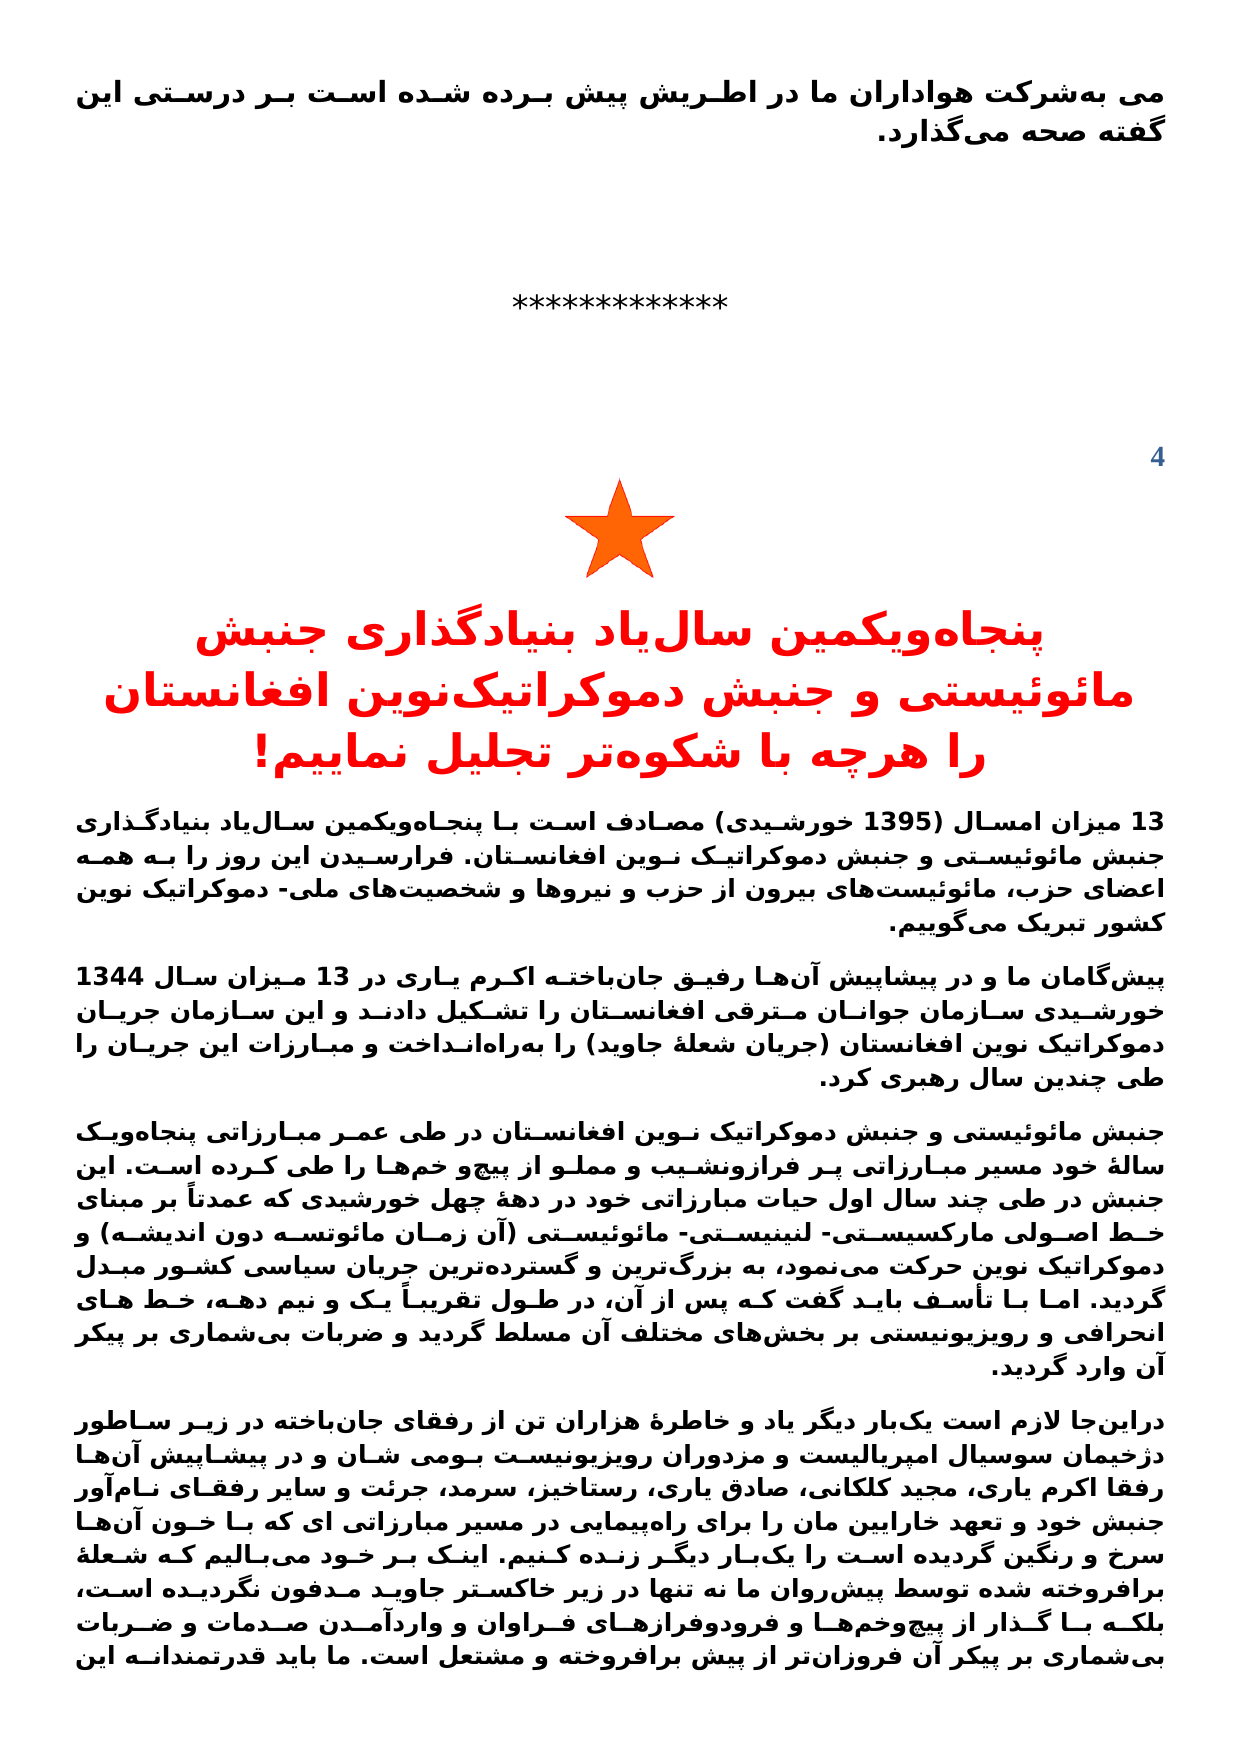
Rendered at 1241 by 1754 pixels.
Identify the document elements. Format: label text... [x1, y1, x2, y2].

text ************* [75, 288, 1165, 327]
subtitle 4 [75, 439, 1165, 472]
text 13 میزان امسال (1395 خورشیدی) مصادف است با پنجاه‌ویکمین سال‌یاد بنیادگذاری جنبش مائوئیستی و جنبش دموکراتیک نوین افغانستان. فرارسیدن این روز را به همه اعضای حزب، مائوئیست‌های بیرون از حزب و نیروها و شخصیت‌های ملی- دموکراتیک نوین کشور تبریک می‌گوییم. [75, 807, 1165, 937]
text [75, 75, 1165, 148]
text پیش‌گامان ما و در پیشاپیش آن‌ها رفیق جان‌باخته اکرم یاری در 13 میزان سال 1344 خورشیدی سازمان جوانان مترقی افغانستان را تشکیل دادند و این سازمان جریان دموکراتیک نوین افغانستان (جریان شعلۀ جاوید) را به‌راه‌انداخت و مبارزات این جریان را طی چندین سال رهبری کرد. [75, 962, 1165, 1092]
text جنبش مائوئیستی و جنبش دموکراتیک نوین افغانستان در طی عمر مبارزاتی پنجاه‌ویک سالۀ خود مسیر مبارزاتی پر فرازونشیب و مملو از پیچ‌و خم‌ها را طی کرده است. این جنبش در طی چند سال اول حیات مبارزاتی خود در دهۀ چهل خورشیدی که عمدتاً بر مبنای خط اصولی مارکسیستی- لنینیستی- مائوئیستی (آن زمان مائوتسه دون اندیشه) و دموکراتیک نوین حرکت می‌نمود، به بزرگ‌ترین و گسترده‌ترین جریان سیاسی کشور مبدل گردید. اما با تأسف باید گفت که پس از آن، در طول تقریباً یک و نیم دهه، خط های انحرافی و رویزیونیستی بر بخش‌های مختلف آن مسلط گردید و ضربات بی‌شماری بر پیکر آن وارد گردید. [75, 1117, 1165, 1381]
text پنجاه‌و‌یکمین سال‌یاد بنیادگذاری جنبش مائوئیستی و جنبش دموکراتیک‌نوین افغانستان را هرچه با شکوه‌تر تجلیل نماییم! [75, 603, 1165, 778]
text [75, 1406, 1165, 1670]
picture [564, 477, 676, 578]
